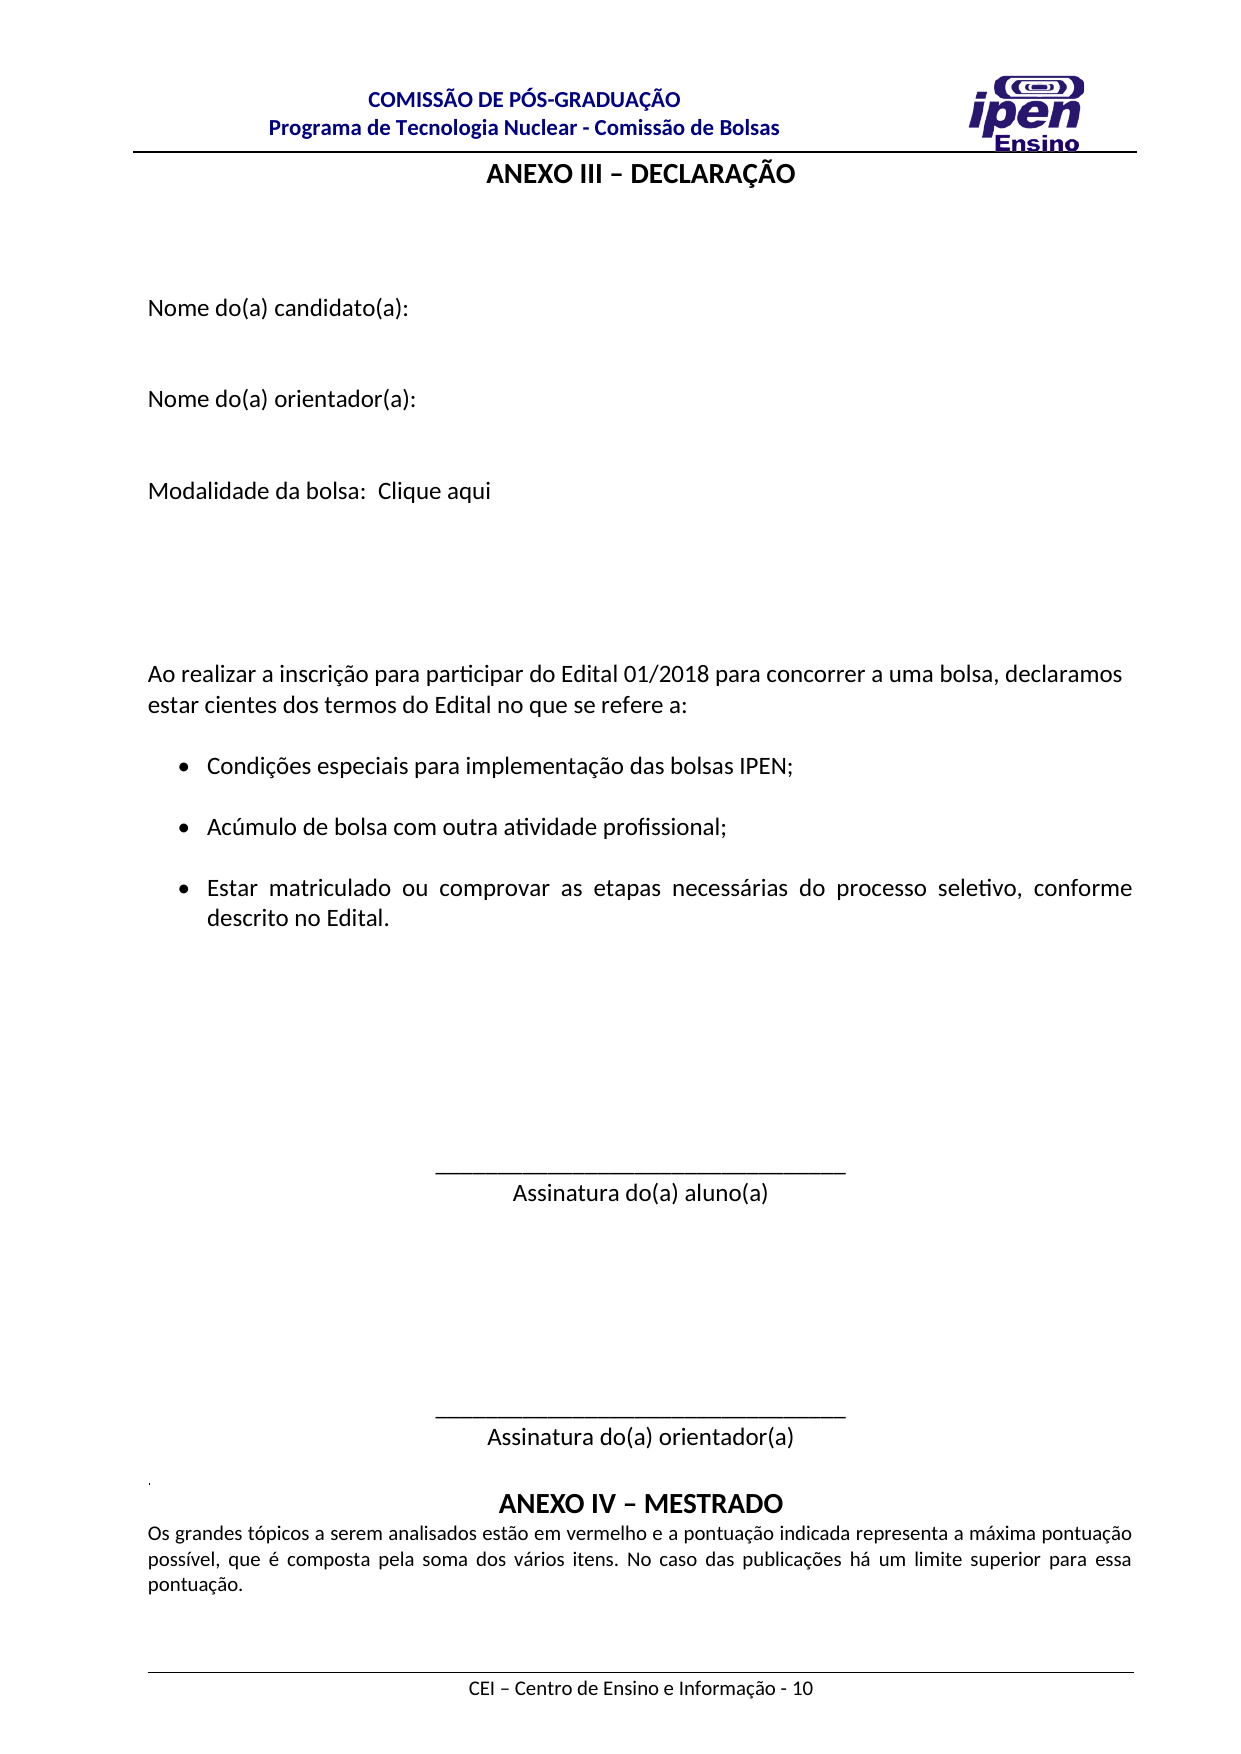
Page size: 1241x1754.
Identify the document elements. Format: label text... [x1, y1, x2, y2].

text • Acúmulo de bolsa com outra atividade profissional; [177, 811, 1134, 841]
text _________________________________ [148, 1147, 1134, 1177]
text Ao realizar a inscrição para participar do Edital 01/2018 para concorrer a uma bolsa, declaramos estar cientes dos termos do Edital no que se refere a: [148, 658, 1134, 719]
text ANEXO III – DECLARAÇÃO [148, 155, 1134, 190]
text • Condições especiais para implementação das bolsas IPEN; [177, 750, 1134, 780]
text Os grandes tópicos a serem analisados estão em vermelho e a pontuação indicada representa a máxima pontuação possível, que é composta pela soma dos vários itens. No caso das publicações há um limite superior para essa pontuação. [148, 1521, 1134, 1597]
text _________________________________ [148, 1391, 1134, 1421]
text Assinatura do(a) orientador(a) [148, 1421, 1134, 1452]
text Nome do(a) orientador(a): [148, 384, 1134, 414]
text Modalidade da bolsa: [148, 475, 1134, 506]
title ANEXO IV – MESTRADO [148, 1485, 1134, 1521]
text Assinatura do(a) aluno(a) [148, 1177, 1134, 1208]
picture [968, 75, 1085, 152]
text Nome do(a) candidato(a): [148, 292, 1134, 323]
text • Estar matriculado ou comprovar as etapas necessárias do processo seletivo, conforme descrito no Edital. [177, 872, 1134, 933]
